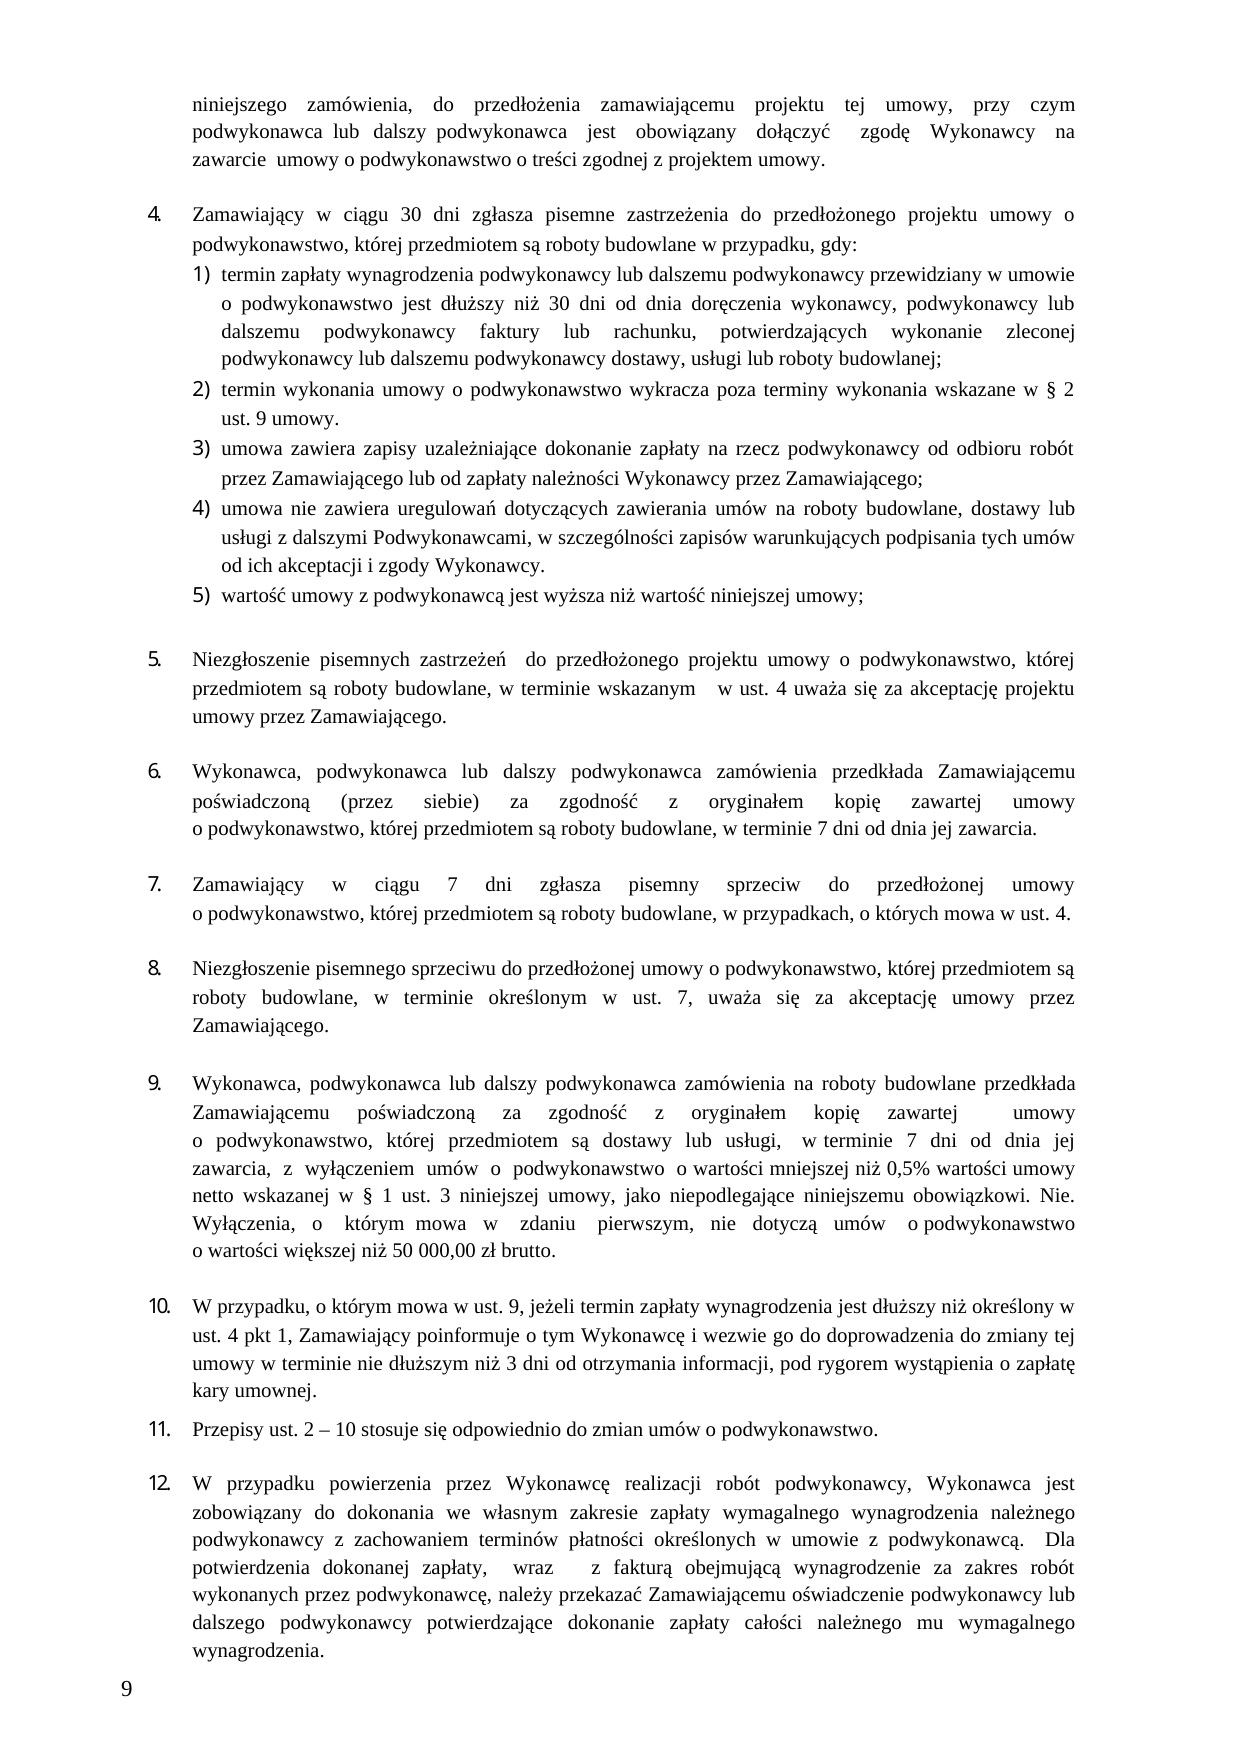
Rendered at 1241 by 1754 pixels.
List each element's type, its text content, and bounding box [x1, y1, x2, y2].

list Niezgłoszenie pisemnego sprzeciwu do przedłożonej umowy o podwykonawstwo, której przedmiotem są roboty budowlane, w terminie określonym w ust. 7, uważa się za akceptację umowy przez Zamawiającego. [147, 953, 1076, 1037]
list umowa nie zawiera uregulowań dotyczących zawierania umów na roboty budowlane, dostawy lub usługi z dalszymi Podwykonawcami, w szczególności zapisów warunkujących podpisania tych umów od ich akceptacji i zgody Wykonawcy. [192, 493, 1076, 577]
list Wykonawca, podwykonawca lub dalszy podwykonawca zamówienia na roboty budowlane przedkłada Zamawiającemu poświadczoną za zgodność z oryginałem kopię zawartej umowy o podwykonawstwo, której przedmiotem są dostawy lub usługi, w terminie 7 dni od dnia jej zawarcia, z wyłączeniem umów o podwykonawstwo o wartości mniejszej niż 0,5% wartości umowy netto wskazanej w § 1 ust. 3 niniejszej umowy, jako niepodlegające niniejszemu obowiązkowi. Nie. Wyłączenia, o którym mowa w zdaniu pierwszym, nie dotyczą umów o podwykonawstwo o wartości większej niż 50 000,00 zł brutto. [147, 1068, 1076, 1262]
list W przypadku, o którym mowa w ust. 9, jeżeli termin zapłaty wynagrodzenia jest dłuższy niż określony w ust. 4 pkt 1, Zamawiający poinformuje o tym Wykonawcę i wezwie go do doprowadzenia do zmiany tej umowy w terminie nie dłuższym niż 3 dni od otrzymania informacji, pod rygorem wystąpienia o zapłatę kary umownej. [147, 1291, 1076, 1402]
list Przepisy ust. 2 – 10 stosuje się odpowiednio do zmian umów o podwykonawstwo. [147, 1414, 1092, 1443]
list Niezgłoszenie pisemnych zastrzeżeń do przedłożonego projektu umowy o podwykonawstwo, której przedmiotem są roboty budowlane, w terminie wskazanym w ust. 4 uważa się za akceptację projektu umowy przez Zamawiającego. [147, 644, 1076, 728]
list termin zapłaty wynagrodzenia podwykonawcy lub dalszemu podwykonawcy przewidziany w umowie o podwykonawstwo jest dłuższy niż 30 dni od dnia doręczenia wykonawcy, podwykonawcy lub dalszemu podwykonawcy faktury lub rachunku, potwierdzających wykonanie zleconej podwykonawcy lub dalszemu podwykonawcy dostawy, usługi lub roboty budowlanej; [192, 259, 1076, 370]
list Zamawiający w ciągu 7 dni zgłasza pisemny sprzeciw do przedłożonej umowy o podwykonawstwo, której przedmiotem są roboty budowlane, w przypadkach, o których mowa w ust. 4. [147, 869, 1076, 925]
list termin wykonania umowy o podwykonawstwo wykracza poza terminy wykonania wskazane w § 2 ust. 9 umowy. [192, 374, 1076, 430]
list Zamawiający w ciągu 30 dni zgłasza pisemne zastrzeżenia do przedłożonego projektu umowy o podwykonawstwo, której przedmiotem są roboty budowlane w przypadku, gdy: [147, 199, 1076, 256]
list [147, 92, 1076, 171]
list Wykonawca, podwykonawca lub dalszy podwykonawca zamówienia przedkłada Zamawiającemu poświadczoną (przez siebie) za zgodność z oryginałem kopię zawartej umowy o podwykonawstwo, której przedmiotem są roboty budowlane, w terminie 7 dni od dnia jej zawarcia. [147, 757, 1076, 840]
list W przypadku powierzenia przez Wykonawcę realizacji robót podwykonawcy, Wykonawca jest zobowiązany do dokonania we własnym zakresie zapłaty wymagalnego wynagrodzenia należnego podwykonawcy z zachowaniem terminów płatności określonych w umowie z podwykonawcą. Dla potwierdzenia dokonanej zapłaty, wraz z fakturą obejmującą wynagrodzenie za zakres robót wykonanych przez podwykonawcę, należy przekazać Zamawiającemu oświadczenie podwykonawcy lub dalszego podwykonawcy potwierdzające dokonanie zapłaty całości należnego mu wymagalnego wynagrodzenia. [147, 1468, 1076, 1662]
list umowa zawiera zapisy uzależniające dokonanie zapłaty na rzecz podwykonawcy od odbioru robót przez Zamawiającego lub od zapłaty należności Wykonawcy przez Zamawiającego; [192, 433, 1075, 489]
list wartość umowy z podwykonawcą jest wyższa niż wartość niniejszej umowy; [192, 580, 1092, 609]
